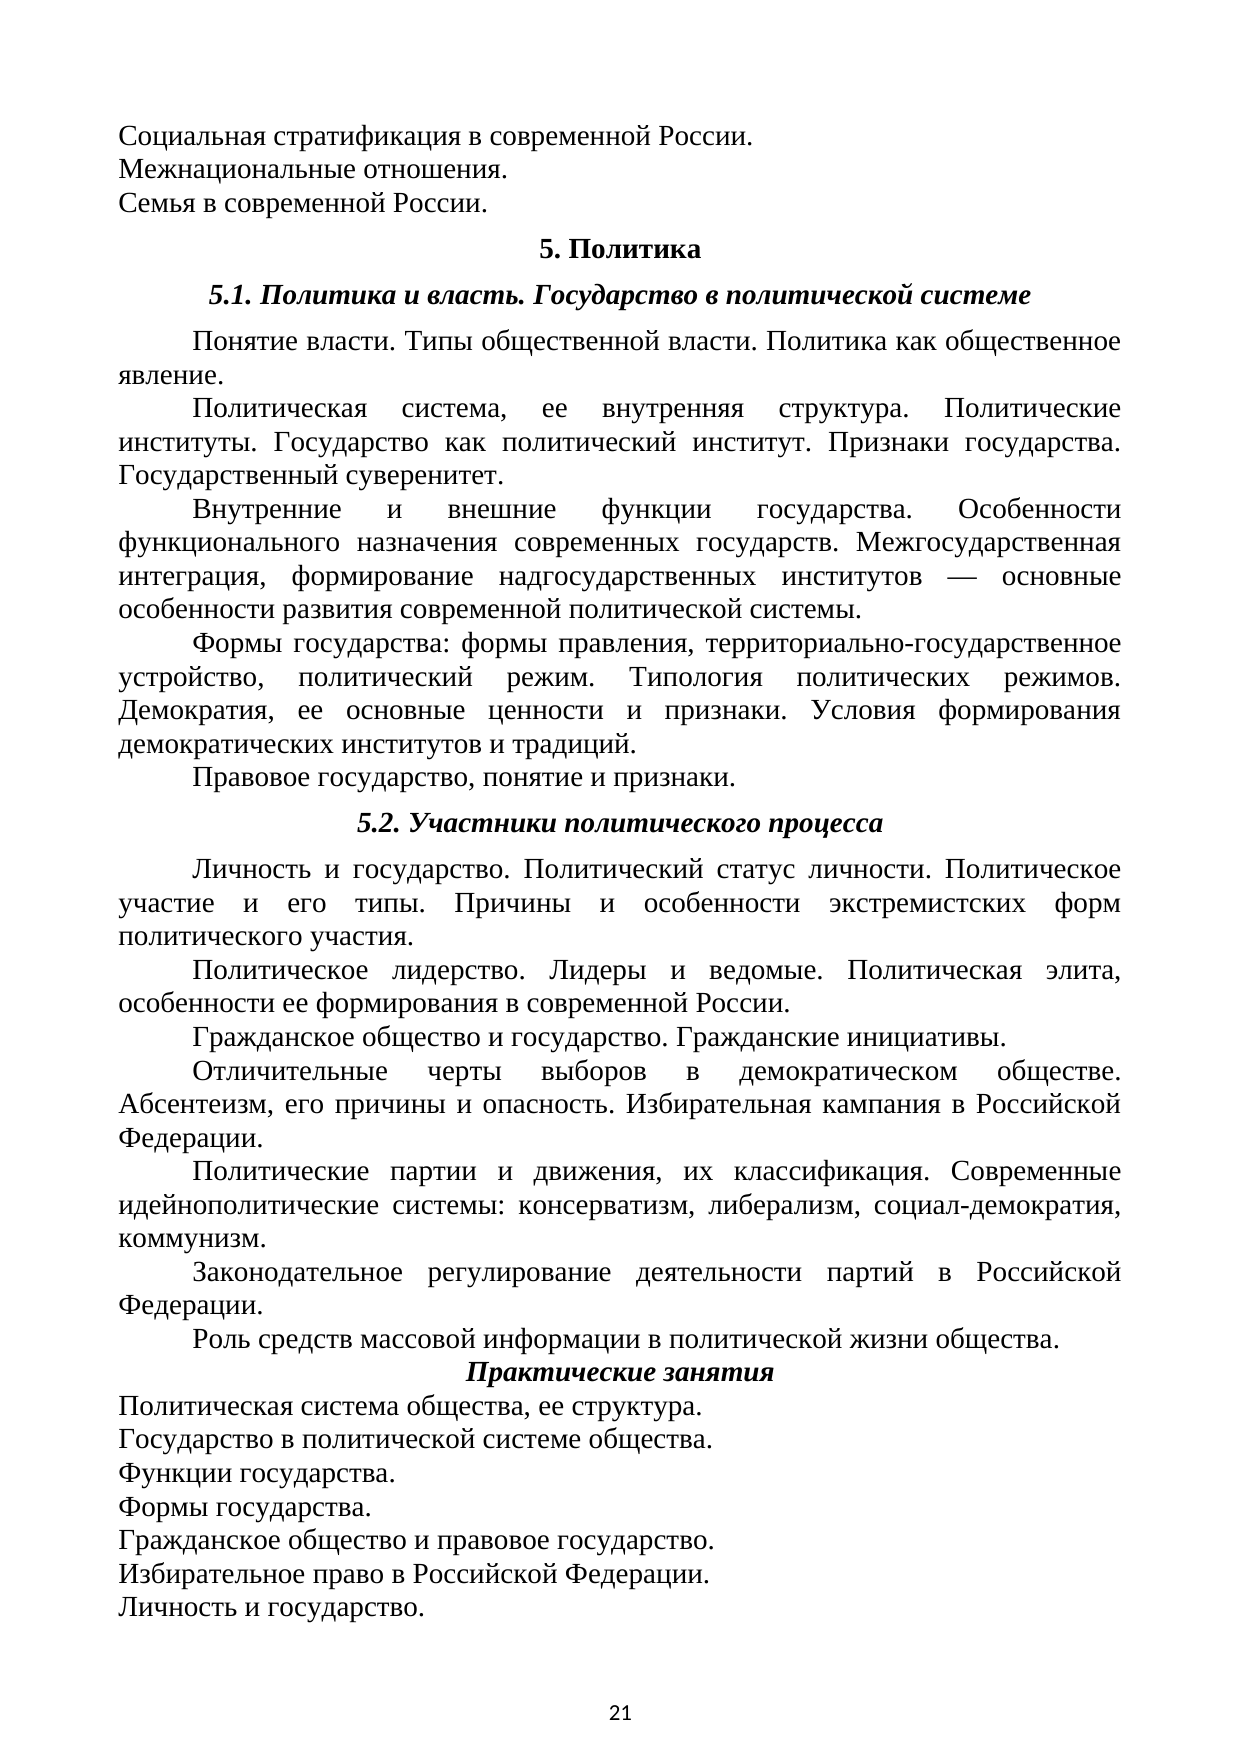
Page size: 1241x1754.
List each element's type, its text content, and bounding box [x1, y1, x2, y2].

text Формы государства: формы правления, территориально-государственное устройство, политический режим. Типология политических режимов. Демократия, ее основные ценности и признаки. Условия формирования демократических институтов и традиций. [118, 625, 1122, 759]
text Законодательное регулирование деятельности партий в Российской Федерации. [118, 1254, 1122, 1321]
text Формы государства. [118, 1489, 1122, 1522]
text 5.2. Участники политического процесса [118, 805, 1122, 839]
text Политическая система общества, ее структура. [118, 1388, 1122, 1422]
text Политическая система, ее внутренняя структура. Политические институты. Государство как политический институт. Признаки государства. Государственный суверенитет. [118, 390, 1122, 491]
text Избирательное право в Российской Федерации. [118, 1556, 1122, 1589]
text Государство в политической системе общества. [118, 1422, 1122, 1455]
text Роль средств массовой информации в политической жизни общества. [118, 1321, 1122, 1354]
text Межнациональные отношения. [118, 152, 1122, 185]
text 5. Политика [118, 231, 1122, 265]
text Функции государства. [118, 1455, 1122, 1489]
text Отличительные черты выборов в демократическом обществе. Абсентеизм, его причины и опасность. Избирательная кампания в Российской Федерации. [118, 1053, 1122, 1153]
text Личность и государство. Политический статус личности. Политическое участие и его типы. Причины и особенности экстремистских форм политического участия. [118, 851, 1122, 952]
text 5.1. Политика и власть. Государство в политической системе [118, 277, 1122, 311]
text Внутренние и внешние функции государства. Особенности функционального назначения современных государств. Межгосударственная интеграция, формирование надгосударственных институтов — основные особенности развития современной политической системы. [118, 491, 1122, 625]
text Социальная стратификация в современной России. [118, 118, 1122, 152]
text Гражданское общество и правовое государство. [118, 1522, 1122, 1556]
text Политическое лидерство. Лидеры и ведомые. Политическая элита, особенности ее формирования в современной России. [118, 952, 1122, 1019]
text Гражданское общество и государство. Гражданские инициативы. [118, 1019, 1122, 1053]
text Личность и государство. [118, 1589, 1122, 1623]
text Практические занятия [118, 1354, 1122, 1388]
text Политические партии и движения, их классификация. Современные идейнополитические системы: консерватизм, либерализм, социал-демократия, коммунизм. [118, 1153, 1122, 1254]
text Понятие власти. Типы общественной власти. Политика как общественное явление. [118, 323, 1122, 390]
text Правовое государство, понятие и признаки. [118, 759, 1122, 793]
text Семья в современной России. [118, 185, 1122, 219]
